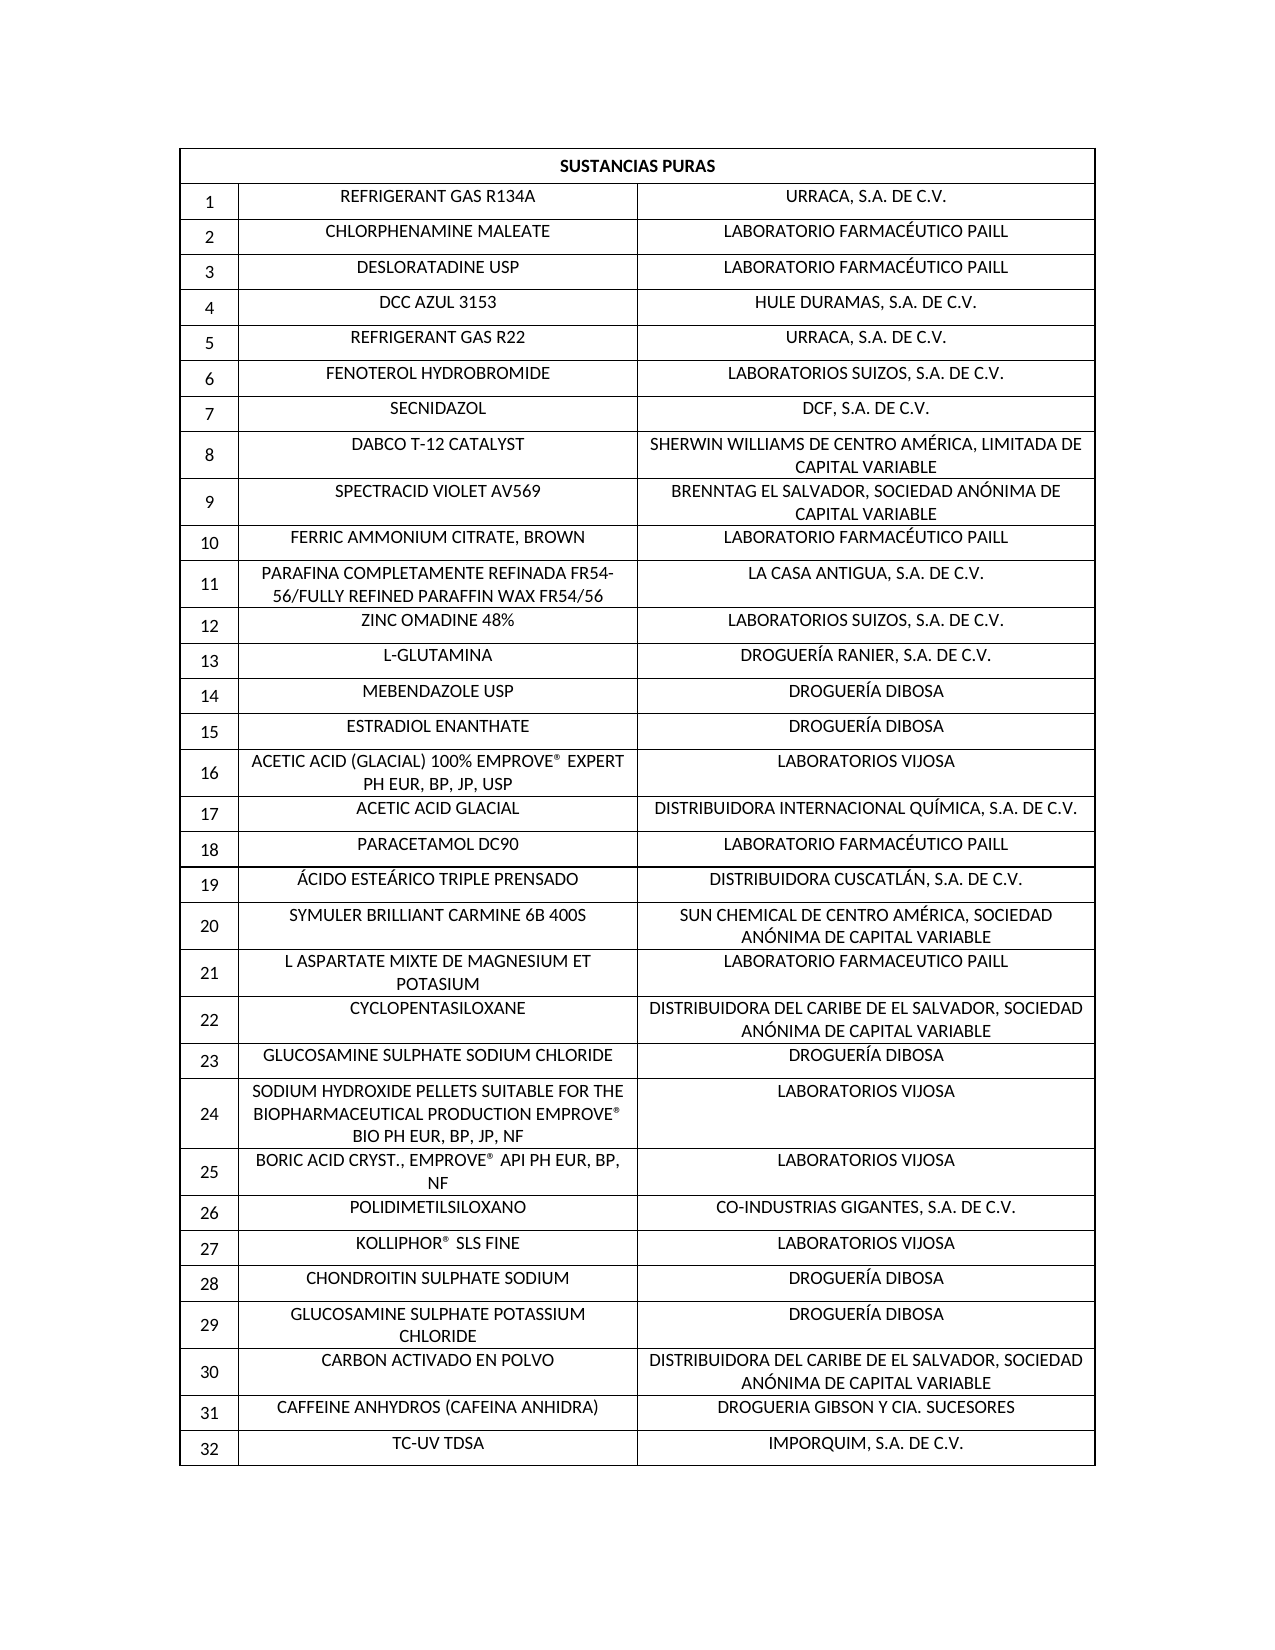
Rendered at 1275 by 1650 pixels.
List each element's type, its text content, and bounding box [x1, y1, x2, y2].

table_cell LABORATORIOS VIJOSA [638, 1149, 1094, 1194]
table_cell CHONDROITIN SULPHATE SODIUM [239, 1266, 637, 1301]
table_cell LABORATORIO FARMACEUTICO PAILL [638, 950, 1094, 996]
table_cell ÁCIDO ESTEÁRICO TRIPLE PRENSADO [239, 868, 637, 902]
table_cell DABCO T-12 CATALYST [239, 432, 637, 478]
table_cell 15 [181, 714, 238, 749]
table_cell MEBENDAZOLE USP [239, 679, 637, 713]
table_cell SUN CHEMICAL DE CENTRO AMÉRICA, SOCIEDAD ANÓNIMA DE CAPITAL VARIABLE [638, 903, 1094, 949]
table_cell 5 [181, 326, 238, 360]
table_cell LABORATORIO FARMACÉUTICO PAILL [638, 255, 1094, 289]
table_cell 19 [181, 868, 238, 902]
table_cell DISTRIBUIDORA INTERNACIONAL QUÍMICA, S.A. DE C.V. [638, 797, 1094, 831]
table_cell 25 [181, 1149, 238, 1194]
table_cell PARACETAMOL DC90 [239, 832, 637, 866]
table_cell SUSTANCIAS PURAS [181, 149, 1094, 183]
table_cell 20 [181, 903, 238, 949]
table_cell 4 [181, 290, 238, 325]
table_cell 31 [181, 1396, 238, 1430]
table_cell DROGUERÍA DIBOSA [638, 679, 1094, 713]
table_cell DROGUERÍA DIBOSA [638, 714, 1094, 749]
table_cell BORIC ACID CRYST., EMPROVE® API PH EUR, BP, NF [239, 1149, 637, 1194]
table_cell 14 [181, 679, 238, 713]
table_cell 13 [181, 644, 238, 678]
table_cell LABORATORIOS SUIZOS, S.A. DE C.V. [638, 361, 1094, 396]
table_cell ZINC OMADINE 48% [239, 608, 637, 642]
table_cell FENOTEROL HYDROBROMIDE [239, 361, 637, 396]
table_cell POLIDIMETILSILOXANO [239, 1196, 637, 1230]
table_cell PARAFINA COMPLETAMENTE REFINADA FR54-56/FULLY REFINED PARAFFIN WAX FR54/56 [239, 561, 637, 607]
table_cell SODIUM HYDROXIDE PELLETS SUITABLE FOR THE BIOPHARMACEUTICAL PRODUCTION EMPROVE® BIO PH EUR, BP, JP, NF [239, 1079, 637, 1148]
table_cell 11 [181, 561, 238, 607]
table_cell 24 [181, 1079, 238, 1148]
table_cell REFRIGERANT GAS R22 [239, 326, 637, 360]
table_cell DESLORATADINE USP [239, 255, 637, 289]
table_cell DISTRIBUIDORA DEL CARIBE DE EL SALVADOR, SOCIEDAD ANÓNIMA DE CAPITAL VARIABLE [638, 997, 1094, 1042]
table_cell CHLORPHENAMINE MALEATE [239, 220, 637, 254]
table_cell DROGUERÍA DIBOSA [638, 1266, 1094, 1301]
table_cell SPECTRACID VIOLET AV569 [239, 479, 637, 525]
table_cell FERRIC AMMONIUM CITRATE, BROWN [239, 526, 637, 560]
table_cell CO-INDUSTRIAS GIGANTES, S.A. DE C.V. [638, 1196, 1094, 1230]
table_cell 21 [181, 950, 238, 996]
table_cell DCF, S.A. DE C.V. [638, 397, 1094, 431]
table_cell 9 [181, 479, 238, 525]
table_cell 12 [181, 608, 238, 642]
table_cell LABORATORIOS SUIZOS, S.A. DE C.V. [638, 608, 1094, 642]
table_cell LABORATORIOS VIJOSA [638, 750, 1094, 796]
table_cell 32 [181, 1431, 238, 1465]
table_cell CARBON ACTIVADO EN POLVO [239, 1349, 637, 1394]
table_cell SECNIDAZOL [239, 397, 637, 431]
table_cell DCC AZUL 3153 [239, 290, 637, 325]
table_cell CYCLOPENTASILOXANE [239, 997, 637, 1042]
table_cell 18 [181, 832, 238, 866]
table_cell SHERWIN WILLIAMS DE CENTRO AMÉRICA, LIMITADA DE CAPITAL VARIABLE [638, 432, 1094, 478]
table_cell GLUCOSAMINE SULPHATE POTASSIUM CHLORIDE [239, 1302, 637, 1348]
table_cell 30 [181, 1349, 238, 1394]
table_cell 27 [181, 1231, 238, 1265]
table_cell LA CASA ANTIGUA, S.A. DE C.V. [638, 561, 1094, 607]
table_cell 6 [181, 361, 238, 396]
table_cell IMPORQUIM, S.A. DE C.V. [638, 1431, 1094, 1465]
table_cell GLUCOSAMINE SULPHATE SODIUM CHLORIDE [239, 1044, 637, 1078]
table_cell ESTRADIOL ENANTHATE [239, 714, 637, 749]
table_cell L-GLUTAMINA [239, 644, 637, 678]
table_cell LABORATORIO FARMACÉUTICO PAILL [638, 220, 1094, 254]
table_cell 17 [181, 797, 238, 831]
table_cell 16 [181, 750, 238, 796]
table_cell 10 [181, 526, 238, 560]
table_cell URRACA, S.A. DE C.V. [638, 326, 1094, 360]
table_cell 23 [181, 1044, 238, 1078]
table_cell DROGUERIA GIBSON Y CIA. SUCESORES [638, 1396, 1094, 1430]
table_cell DROGUERÍA RANIER, S.A. DE C.V. [638, 644, 1094, 678]
table_cell HULE DURAMAS, S.A. DE C.V. [638, 290, 1094, 325]
table_cell DROGUERÍA DIBOSA [638, 1302, 1094, 1348]
table_cell 26 [181, 1196, 238, 1230]
table_cell REFRIGERANT GAS R134A [239, 184, 637, 218]
table_cell URRACA, S.A. DE C.V. [638, 184, 1094, 218]
table_cell TC-UV TDSA [239, 1431, 637, 1465]
table_cell SYMULER BRILLIANT CARMINE 6B 400S [239, 903, 637, 949]
table_cell 3 [181, 255, 238, 289]
table_cell LABORATORIOS VIJOSA [638, 1079, 1094, 1148]
table_cell DISTRIBUIDORA DEL CARIBE DE EL SALVADOR, SOCIEDAD ANÓNIMA DE CAPITAL VARIABLE [638, 1349, 1094, 1394]
table_cell 1 [181, 184, 238, 218]
table_cell 22 [181, 997, 238, 1042]
table_cell DISTRIBUIDORA CUSCATLÁN, S.A. DE C.V. [638, 868, 1094, 902]
table_cell ACETIC ACID GLACIAL [239, 797, 637, 831]
table_cell ACETIC ACID (GLACIAL) 100% EMPROVE® EXPERT PH EUR, BP, JP, USP [239, 750, 637, 796]
table_cell KOLLIPHOR® SLS FINE [239, 1231, 637, 1265]
table_cell LABORATORIOS VIJOSA [638, 1231, 1094, 1265]
table_cell CAFFEINE ANHYDROS (CAFEINA ANHIDRA) [239, 1396, 637, 1430]
table_cell 7 [181, 397, 238, 431]
table_cell LABORATORIO FARMACÉUTICO PAILL [638, 832, 1094, 866]
table_cell 8 [181, 432, 238, 478]
table_cell LABORATORIO FARMACÉUTICO PAILL [638, 526, 1094, 560]
table_cell 29 [181, 1302, 238, 1348]
table_cell 2 [181, 220, 238, 254]
table_cell 28 [181, 1266, 238, 1301]
table_cell BRENNTAG EL SALVADOR, SOCIEDAD ANÓNIMA DE CAPITAL VARIABLE [638, 479, 1094, 525]
table_cell DROGUERÍA DIBOSA [638, 1044, 1094, 1078]
table_cell L ASPARTATE MIXTE DE MAGNESIUM ET POTASIUM [239, 950, 637, 996]
